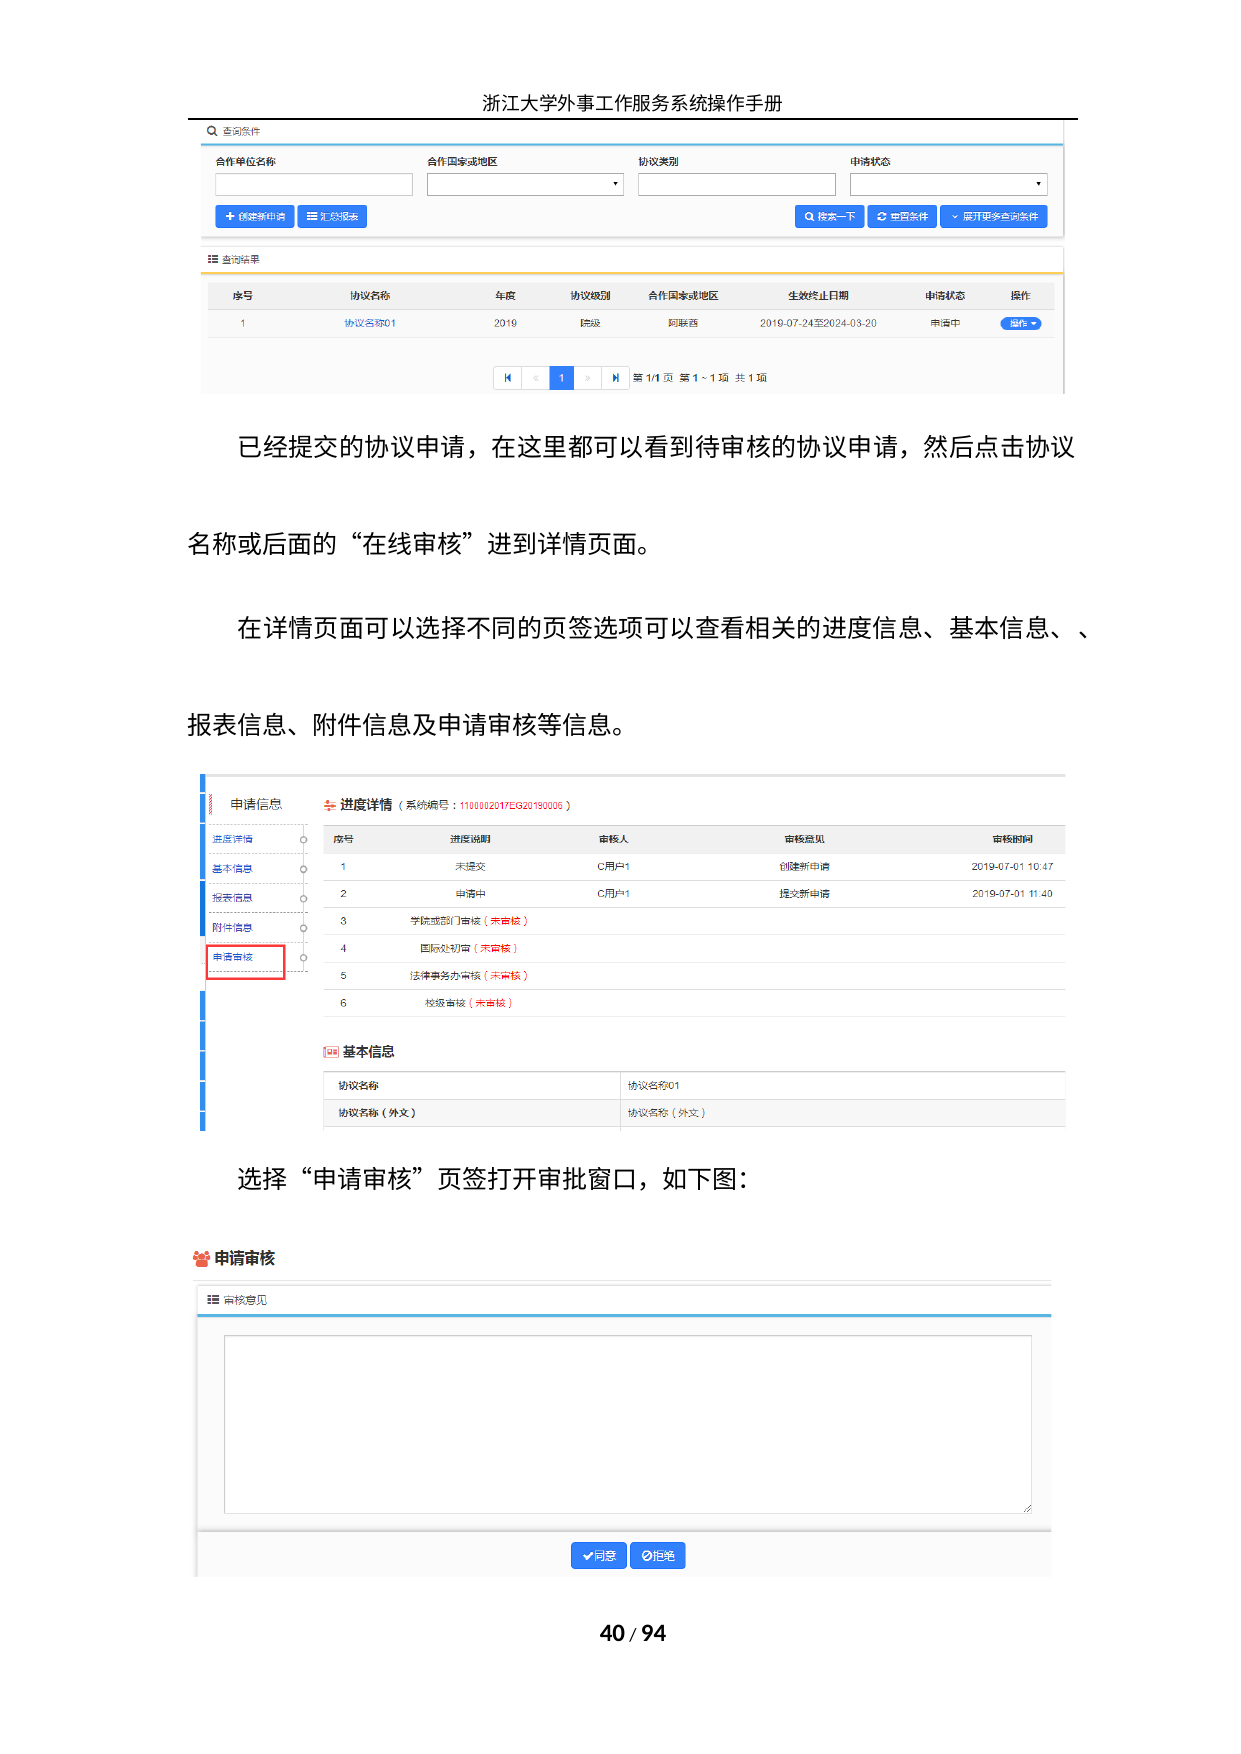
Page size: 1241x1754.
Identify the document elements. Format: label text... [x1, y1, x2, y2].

text 选择“申请审核”页签打开审批窗口，如下图： [187, 1145, 1078, 1210]
text 已经提交的协议申请，在这里都可以看到待审核的协议申请，然后点击协议名称或后面的“在线审核”进到详情页面。 [187, 413, 1078, 576]
picture [200, 774, 1066, 1131]
picture [187, 1228, 1052, 1577]
text 在详情页面可以选择不同的页签选项可以查看相关的进度信息、基本信息、、报表信息、附件信息及申请审核等信息。 [187, 594, 1078, 756]
picture [200, 120, 1065, 394]
